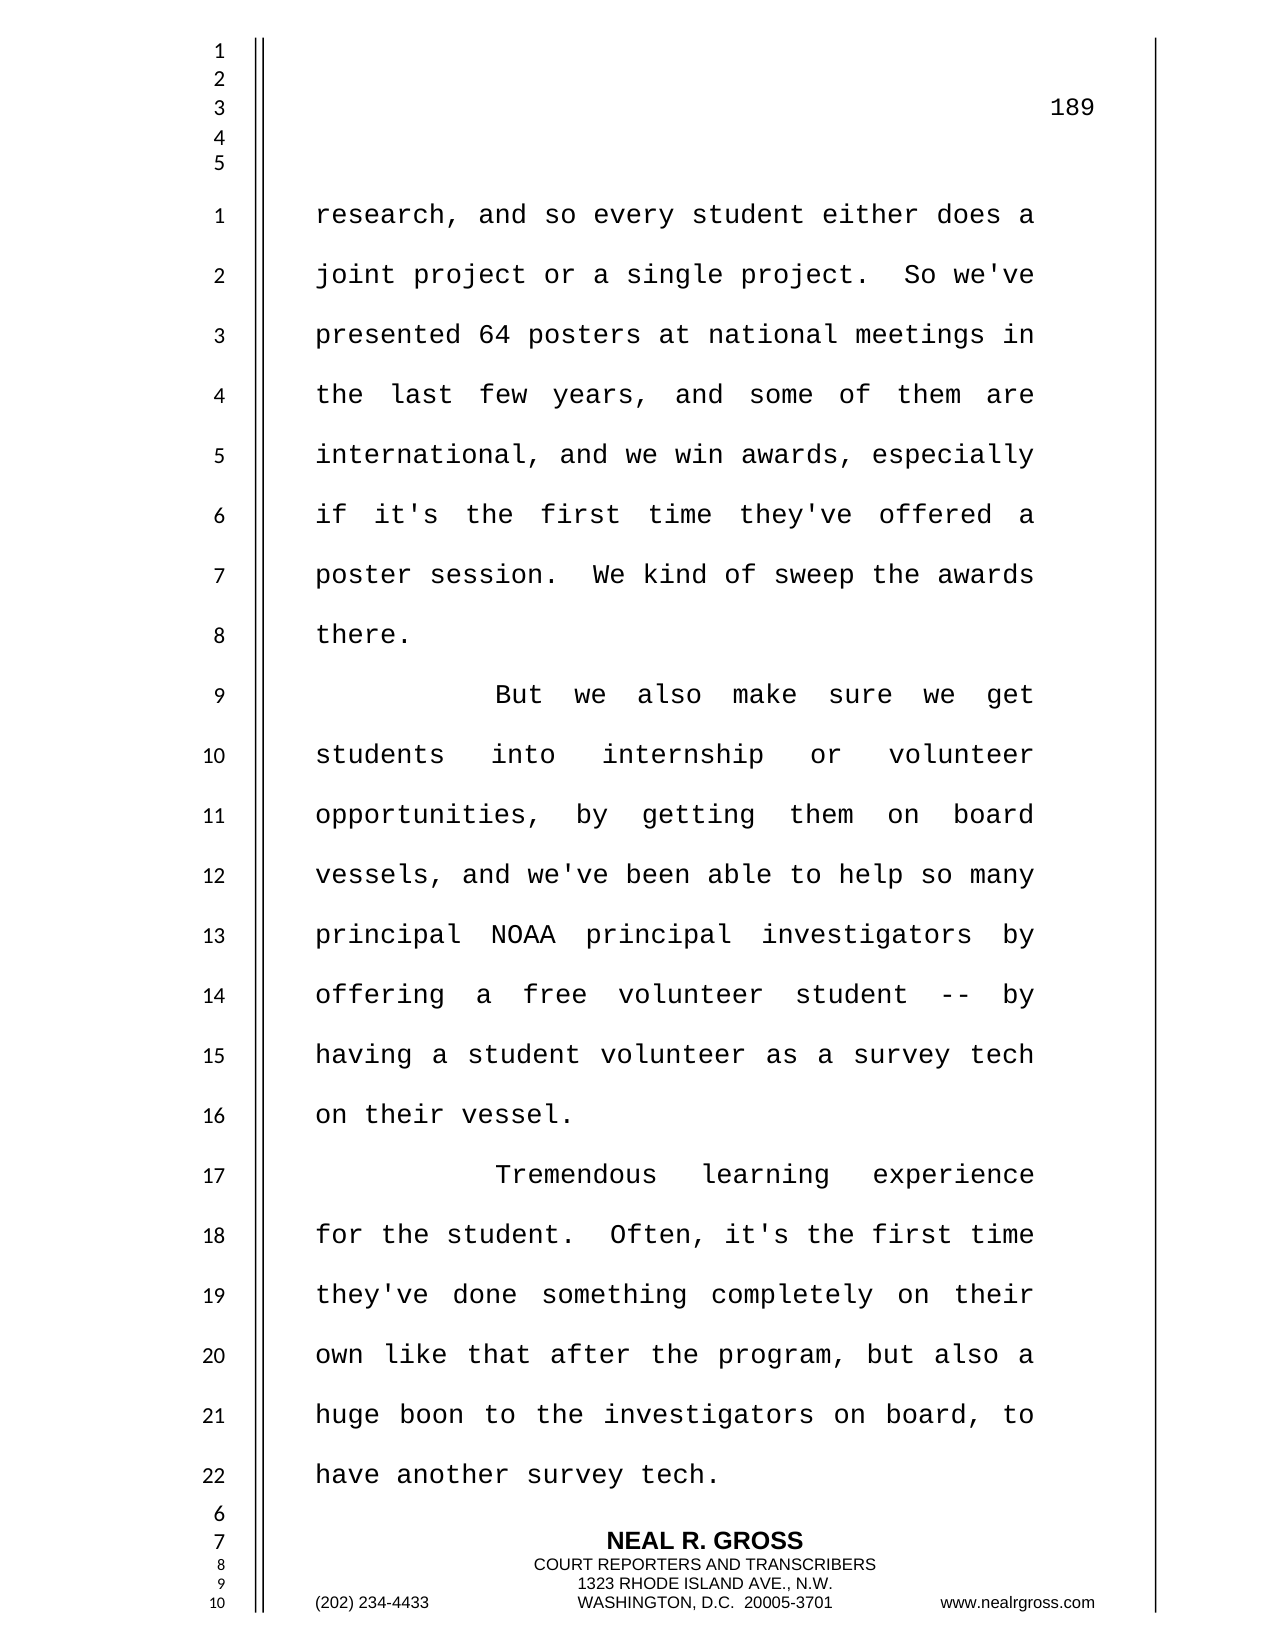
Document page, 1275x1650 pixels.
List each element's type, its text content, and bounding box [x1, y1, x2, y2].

text But we also make sure we get students into internship or volunteer opportunities, by getting them on board vessels, and we've been able to help so many principal NOAA principal investigators by offering a free volunteer student -- by having a student volunteer as a survey tech on their vessel. [315, 656, 1035, 1136]
text Tremendous learning experience for the student. Often, it's the first time they've done something completely on their own like that after the program, but also a huge boon to the investigators on board, to have another survey tech. [315, 1136, 1035, 1496]
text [315, 176, 1035, 656]
